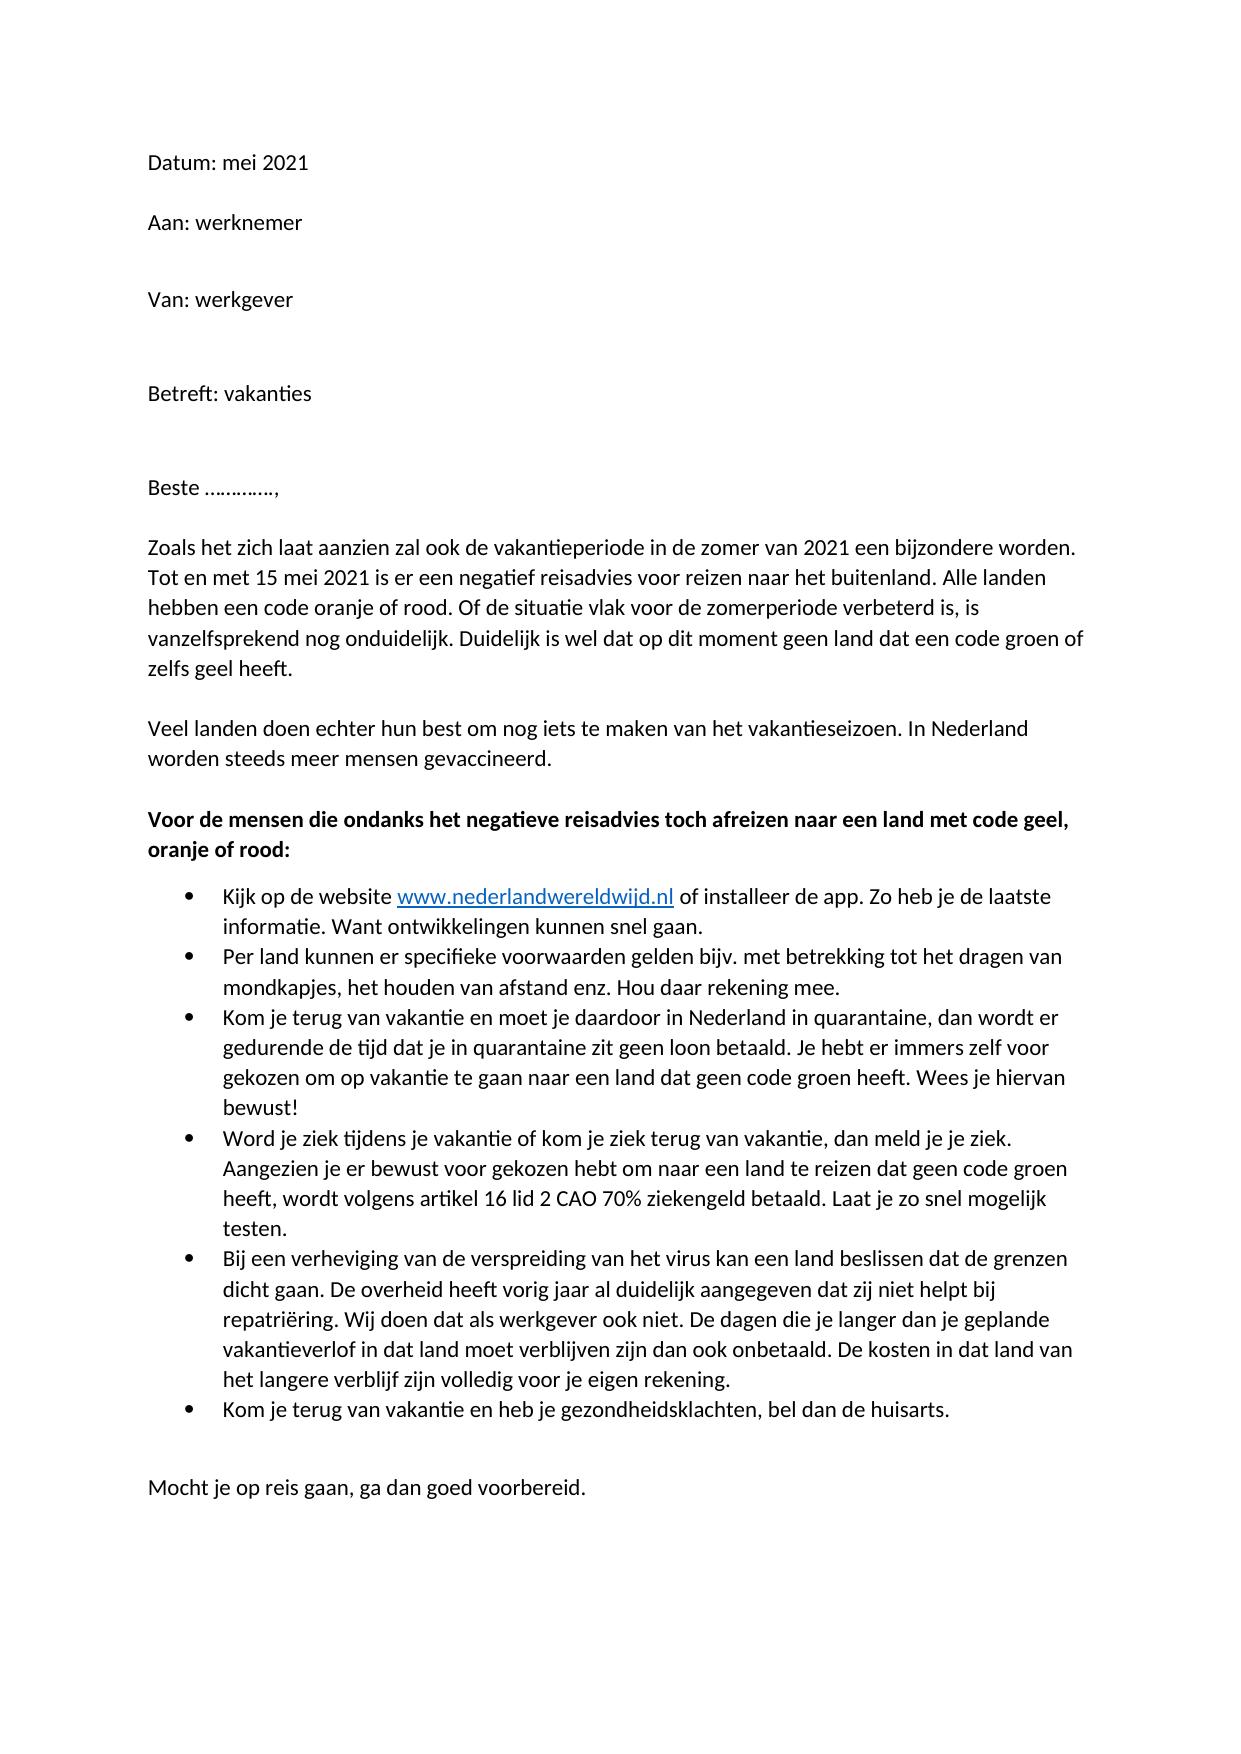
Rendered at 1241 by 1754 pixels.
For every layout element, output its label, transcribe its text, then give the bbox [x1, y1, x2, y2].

text Betreft: vakanties [148, 379, 1093, 407]
list Bij een verheviging van de verspreiding van het virus kan een land beslissen dat de grenzen dicht gaan. De overheid heeft vorig jaar al duidelijk aangegeven dat zij niet helpt bij repatriëring. Wij doen dat als werkgever ook niet. De dagen die je langer dan je geplande vakantieverlof in dat land moet verblijven zijn dan ook onbetaald. De kosten in dat land van het langere verblijf zijn volledig voor je eigen rekening. [185, 1244, 1093, 1393]
list Kom je terug van vakantie en moet je daardoor in Nederland in quarantaine, dan wordt er gedurende de tijd dat je in quarantaine zit geen loon betaald. Je hebt er immers zelf voor gekozen om op vakantie te gaan naar een land dat geen code groen heeft. Wees je hiervan bewust! [185, 1003, 1093, 1121]
list Kom je terug van vakantie en heb je gezondheidsklachten, bel dan de huisarts. [185, 1396, 1093, 1423]
list Per land kunnen er specifieke voorwaarden gelden bijv. met betrekking tot het dragen van mondkapjes, het houden van afstand enz. Hou daar rekening mee. [185, 942, 1093, 1001]
list Word je ziek tijdens je vakantie of kom je ziek terug van vakantie, dan meld je je ziek. Aangezien je er bewust voor gekozen hebt om naar een land te reizen dat geen code groen heeft, wordt volgens artikel 16 lid 2 CAO 70% ziekengeld betaald. Laat je zo snel mogelijk testen. [185, 1124, 1093, 1242]
text Van: werkgever [148, 255, 1093, 313]
text Mocht je op reis gaan, ga dan goed voorbereid. [148, 1442, 1093, 1501]
text Datum: mei 2021 Aan: werknemer [148, 148, 1093, 236]
list Kijk op de website www.nederlandwereldwijd.nl of installeer de app. Zo heb je de laatste informatie. Want ontwikkelingen kunnen snel gaan. [185, 882, 1093, 940]
text Beste …………., Zoals het zich laat aanzien zal ook de vakantieperiode in de zomer van 2021 een bijzondere worden. Tot en met 15 mei 2021 is er een negatief reisadvies voor reizen naar het buitenland. Alle landen hebben een code oranje of rood. Of de situatie vlak voor de zomerperiode verbeterd is, is vanzelfsprekend nog onduidelijk. Duidelijk is wel dat op dit moment geen land dat een code groen of zelfs geel heeft. Veel landen doen echter hun best om nog iets te maken van het vakantieseizoen. In Nederland worden steeds meer mensen gevaccineerd. Voor de mensen die ondanks het negatieve reisadvies toch afreizen naar een land met code geel, oranje of rood: [148, 473, 1093, 863]
